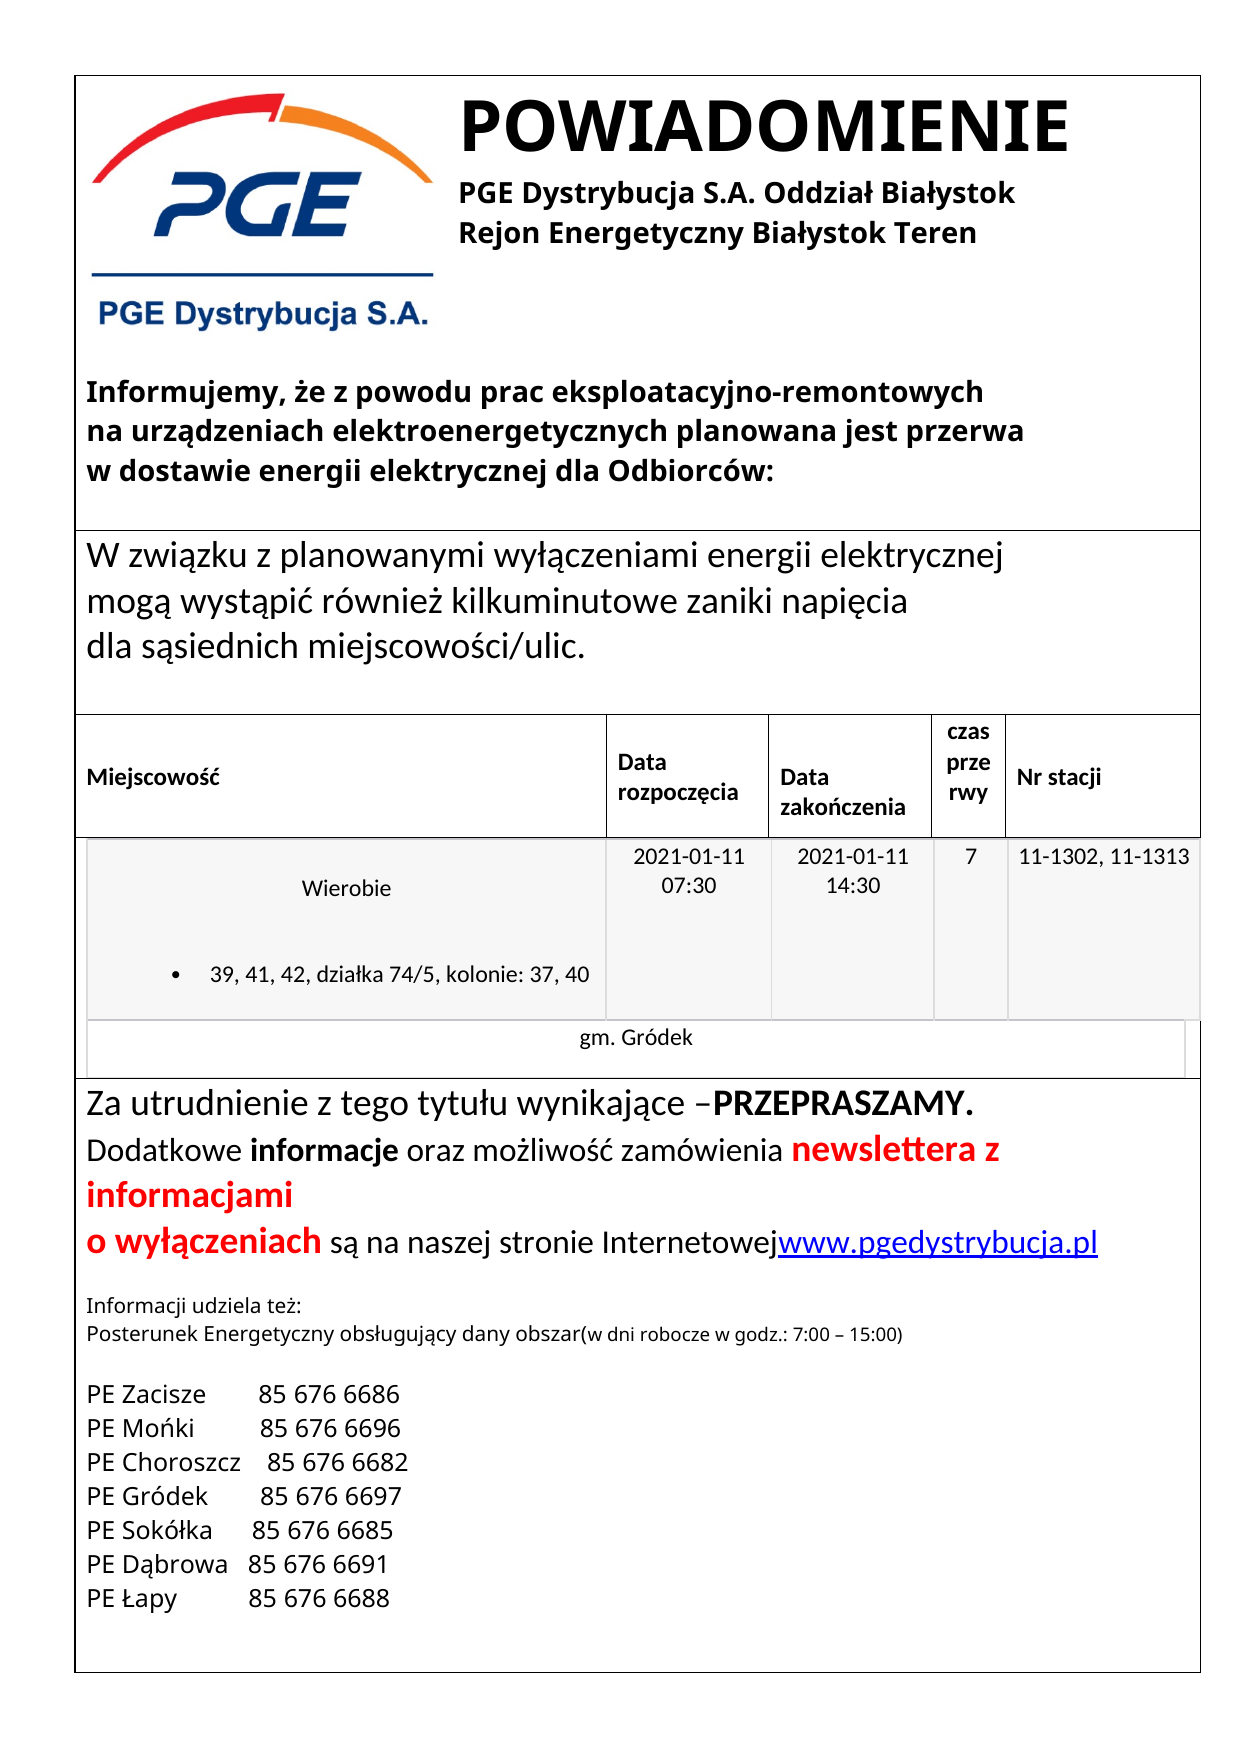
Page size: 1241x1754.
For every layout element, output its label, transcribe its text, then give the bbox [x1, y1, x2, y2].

table_cell Data zakończenia [769, 715, 931, 837]
table_cell W związku z planowanymi wyłączeniami energii elektrycznej mogą wystąpić również kilkuminutowe zaniki napięcia dla sąsiednich miejscowości/ulic. [76, 531, 1200, 714]
table_cell Data rozpoczęcia [607, 715, 768, 837]
picture [85, 87, 440, 337]
table_header POWIADOMIENIE PGE Dystrybucja S.A. Oddział Białystok Rejon Energetyczny Białystok Teren Informujemy, że z powodu prac eksploatacyjno-remontowych na urządzeniach elektroenergetycznych planowana jest przerwa w dostawie energii elektrycznej dla Odbiorców: [76, 76, 1200, 530]
table_cell Nr stacji [1006, 715, 1200, 837]
table_cell czas przerwy [932, 715, 1005, 837]
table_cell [76, 1079, 1200, 1672]
table_cell [76, 838, 86, 1078]
table_cell [1186, 1021, 1200, 1078]
table_cell Miejscowość [76, 715, 606, 837]
